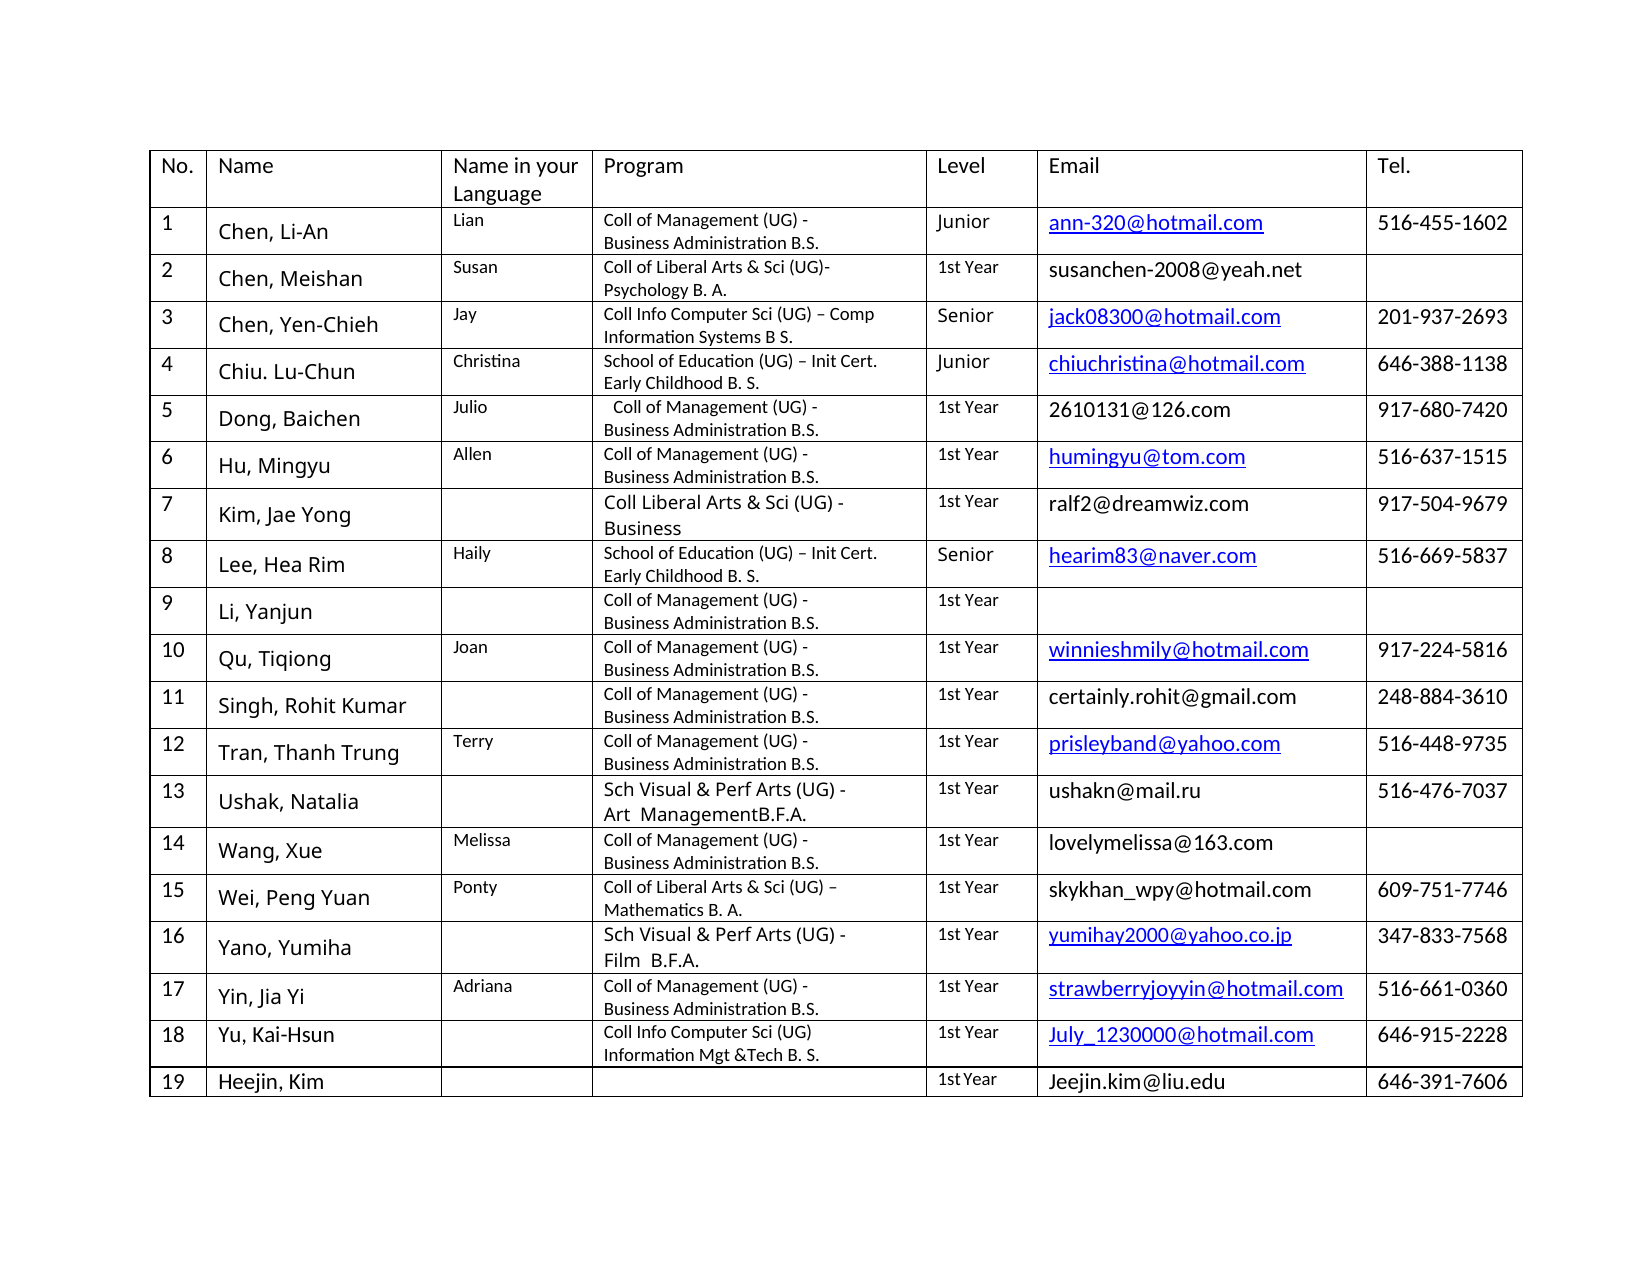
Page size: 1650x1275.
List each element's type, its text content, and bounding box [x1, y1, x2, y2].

table_cell skykhan_wpy@hotmail.com [1038, 875, 1366, 921]
table_cell certainly.rohit@gmail.com [1038, 682, 1366, 728]
table_cell Coll of Management (UG) - Business Administration B.S. [593, 682, 926, 728]
table_cell Christina [442, 349, 592, 394]
table_cell 1st Year [927, 489, 1037, 540]
table_cell 19 [151, 1068, 206, 1096]
table_cell 516-455-1602 [1367, 208, 1522, 254]
table_cell Yu, Kai-Hsun [207, 1021, 441, 1066]
table_header Level [927, 151, 1037, 207]
table_cell Coll of Management (UG) - Business Administration B.S. [593, 828, 926, 874]
table_cell 1st Year [927, 442, 1037, 488]
table_cell School of Education (UG) – Init Cert. Early Childhood B. S. [593, 541, 926, 587]
table_cell lovelymelissa@163.com [1038, 828, 1366, 874]
table_cell 917-680-7420 [1367, 396, 1522, 441]
table_cell 2 [151, 255, 206, 301]
table_cell Coll of Management (UG) - Business Administration B.S. [593, 974, 926, 1019]
table_header Name in your Language [442, 151, 592, 207]
table_cell [442, 1021, 592, 1066]
table_cell Lee, Hea Rim [207, 541, 441, 587]
table_cell 1st Year [927, 635, 1037, 681]
table_cell Junior [927, 349, 1037, 394]
table_cell 17 [151, 974, 206, 1019]
table_cell 1 [151, 208, 206, 254]
table_cell Sch Visual & Perf Arts (UG) - Film B.F.A. [593, 922, 926, 973]
table_cell Heejin, Kim [207, 1068, 441, 1096]
table_cell 248-884-3610 [1367, 682, 1522, 728]
table_cell 6 [151, 442, 206, 488]
table_cell Kim, Jae Yong [207, 489, 441, 540]
table_cell [442, 1068, 592, 1096]
table_cell Li, Yanjun [207, 588, 441, 634]
table_header Name [207, 151, 441, 207]
table_cell jack08300@hotmail.com [1038, 302, 1366, 348]
table_cell July_1230000@hotmail.com [1038, 1021, 1366, 1066]
table_cell 11 [151, 682, 206, 728]
table_cell ralf2@dreamwiz.com [1038, 489, 1366, 540]
table_cell [1367, 828, 1522, 874]
table_cell Jeejin.kim@liu.edu [1038, 1068, 1366, 1096]
table_cell Chen, Yen-Chieh [207, 302, 441, 348]
table_cell Coll of Management (UG) - Business Administration B.S. [593, 396, 926, 441]
table_cell 516-669-5837 [1367, 541, 1522, 587]
table_cell Yin, Jia Yi [207, 974, 441, 1019]
table_cell [442, 776, 592, 827]
table_cell Senior [927, 302, 1037, 348]
table_cell Singh, Rohit Kumar [207, 682, 441, 728]
table_cell 2610131@126.com [1038, 396, 1366, 441]
table_cell Coll of Management (UG) - Business Administration B.S. [593, 635, 926, 681]
table_cell [1038, 588, 1366, 634]
table_cell 9 [151, 588, 206, 634]
table_header Email [1038, 151, 1366, 207]
table_cell 516-637-1515 [1367, 442, 1522, 488]
table_cell ann-320@hotmail.com [1038, 208, 1366, 254]
table_cell ushakn@mail.ru [1038, 776, 1366, 827]
table_cell Coll of Liberal Arts & Sci (UG)- Psychology B. A. [593, 255, 926, 301]
table_cell Ushak, Natalia [207, 776, 441, 827]
table_cell 646-391-7606 [1367, 1068, 1522, 1096]
table_cell Chen, Meishan [207, 255, 441, 301]
table_cell Adriana [442, 974, 592, 1019]
table_cell 917-224-5816 [1367, 635, 1522, 681]
table_cell 1st Year [927, 875, 1037, 921]
table_cell winnieshmily@hotmail.com [1038, 635, 1366, 681]
table_cell 646-388-1138 [1367, 349, 1522, 394]
table_cell 8 [151, 541, 206, 587]
table_cell Dong, Baichen [207, 396, 441, 441]
table_cell Coll Info Computer Sci (UG) – Comp Information Systems B S. [593, 302, 926, 348]
table_cell [1367, 588, 1522, 634]
table_cell 1st Year [927, 682, 1037, 728]
table_cell Chiu. Lu-Chun [207, 349, 441, 394]
table_cell 13 [151, 776, 206, 827]
table_cell 1st Year [927, 776, 1037, 827]
table_cell Haily [442, 541, 592, 587]
table_cell chiuchristina@hotmail.com [1038, 349, 1366, 394]
table_cell [442, 922, 592, 973]
table_cell Coll of Management (UG) - Business Administration B.S. [593, 588, 926, 634]
table_cell 609-751-7746 [1367, 875, 1522, 921]
table_cell susanchen-2008@yeah.net [1038, 255, 1366, 301]
table_cell Lian [442, 208, 592, 254]
table_cell Qu, Tiqiong [207, 635, 441, 681]
table_header No. [151, 151, 206, 207]
table_cell 3 [151, 302, 206, 348]
table_cell 347-833-7568 [1367, 922, 1522, 973]
table_cell prisleyband@yahoo.com [1038, 729, 1366, 775]
table_cell Coll of Management (UG) - Business Administration B.S. [593, 442, 926, 488]
table_cell [1367, 255, 1522, 301]
table_cell 1st Year [927, 1021, 1037, 1066]
table_cell Senior [927, 541, 1037, 587]
table_cell Ponty [442, 875, 592, 921]
table_cell 1st Year [927, 1068, 1037, 1096]
table_cell yumihay2000@yahoo.co.jp [1038, 922, 1366, 973]
table_header Program [593, 151, 926, 207]
table_cell 14 [151, 828, 206, 874]
table_cell 516-661-0360 [1367, 974, 1522, 1019]
table_cell 516-448-9735 [1367, 729, 1522, 775]
table_cell Sch Visual & Perf Arts (UG) - Art ManagementB.F.A. [593, 776, 926, 827]
table_cell 1st Year [927, 922, 1037, 973]
table_cell [442, 682, 592, 728]
table_cell 5 [151, 396, 206, 441]
table_cell strawberryjoyyin@hotmail.com [1038, 974, 1366, 1019]
table_cell 201-937-2693 [1367, 302, 1522, 348]
table_cell 1st Year [927, 729, 1037, 775]
table_cell Coll Info Computer Sci (UG) Information Mgt &Tech B. S. [593, 1021, 926, 1066]
table_cell Coll of Management (UG) - Business Administration B.S. [593, 208, 926, 254]
table_cell Yano, Yumiha [207, 922, 441, 973]
table_cell Terry [442, 729, 592, 775]
table_cell 16 [151, 922, 206, 973]
table_cell School of Education (UG) – Init Cert. Early Childhood B. S. [593, 349, 926, 394]
table_cell 1st Year [927, 974, 1037, 1019]
table_cell Joan [442, 635, 592, 681]
table_cell 10 [151, 635, 206, 681]
table_cell 7 [151, 489, 206, 540]
table_cell Melissa [442, 828, 592, 874]
table_cell 15 [151, 875, 206, 921]
table_cell Wei, Peng Yuan [207, 875, 441, 921]
table_cell [442, 588, 592, 634]
table_cell 1st Year [927, 396, 1037, 441]
table_cell 1st Year [927, 255, 1037, 301]
table_cell hearim83@naver.com [1038, 541, 1366, 587]
table_cell Jay [442, 302, 592, 348]
table_cell [593, 1068, 926, 1096]
table_cell Chen, Li-An [207, 208, 441, 254]
table_cell 646-915-2228 [1367, 1021, 1522, 1066]
table_cell 516-476-7037 [1367, 776, 1522, 827]
table_cell 1st Year [927, 588, 1037, 634]
table_cell Julio [442, 396, 592, 441]
table_cell Coll Liberal Arts & Sci (UG) - Business [593, 489, 926, 540]
table_cell 1st Year [927, 828, 1037, 874]
table_cell [442, 489, 592, 540]
table_cell Tran, Thanh Trung [207, 729, 441, 775]
table_cell Wang, Xue [207, 828, 441, 874]
table_cell Coll of Liberal Arts & Sci (UG) – Mathematics B. A. [593, 875, 926, 921]
table_cell Hu, Mingyu [207, 442, 441, 488]
table_cell 917-504-9679 [1367, 489, 1522, 540]
table_cell 12 [151, 729, 206, 775]
table_cell 18 [151, 1021, 206, 1066]
table_header Tel. [1367, 151, 1522, 207]
table_cell Susan [442, 255, 592, 301]
table_cell Junior [927, 208, 1037, 254]
table_cell humingyu@tom.com [1038, 442, 1366, 488]
table_cell 4 [151, 349, 206, 394]
table_cell Coll of Management (UG) - Business Administration B.S. [593, 729, 926, 775]
table_cell Allen [442, 442, 592, 488]
